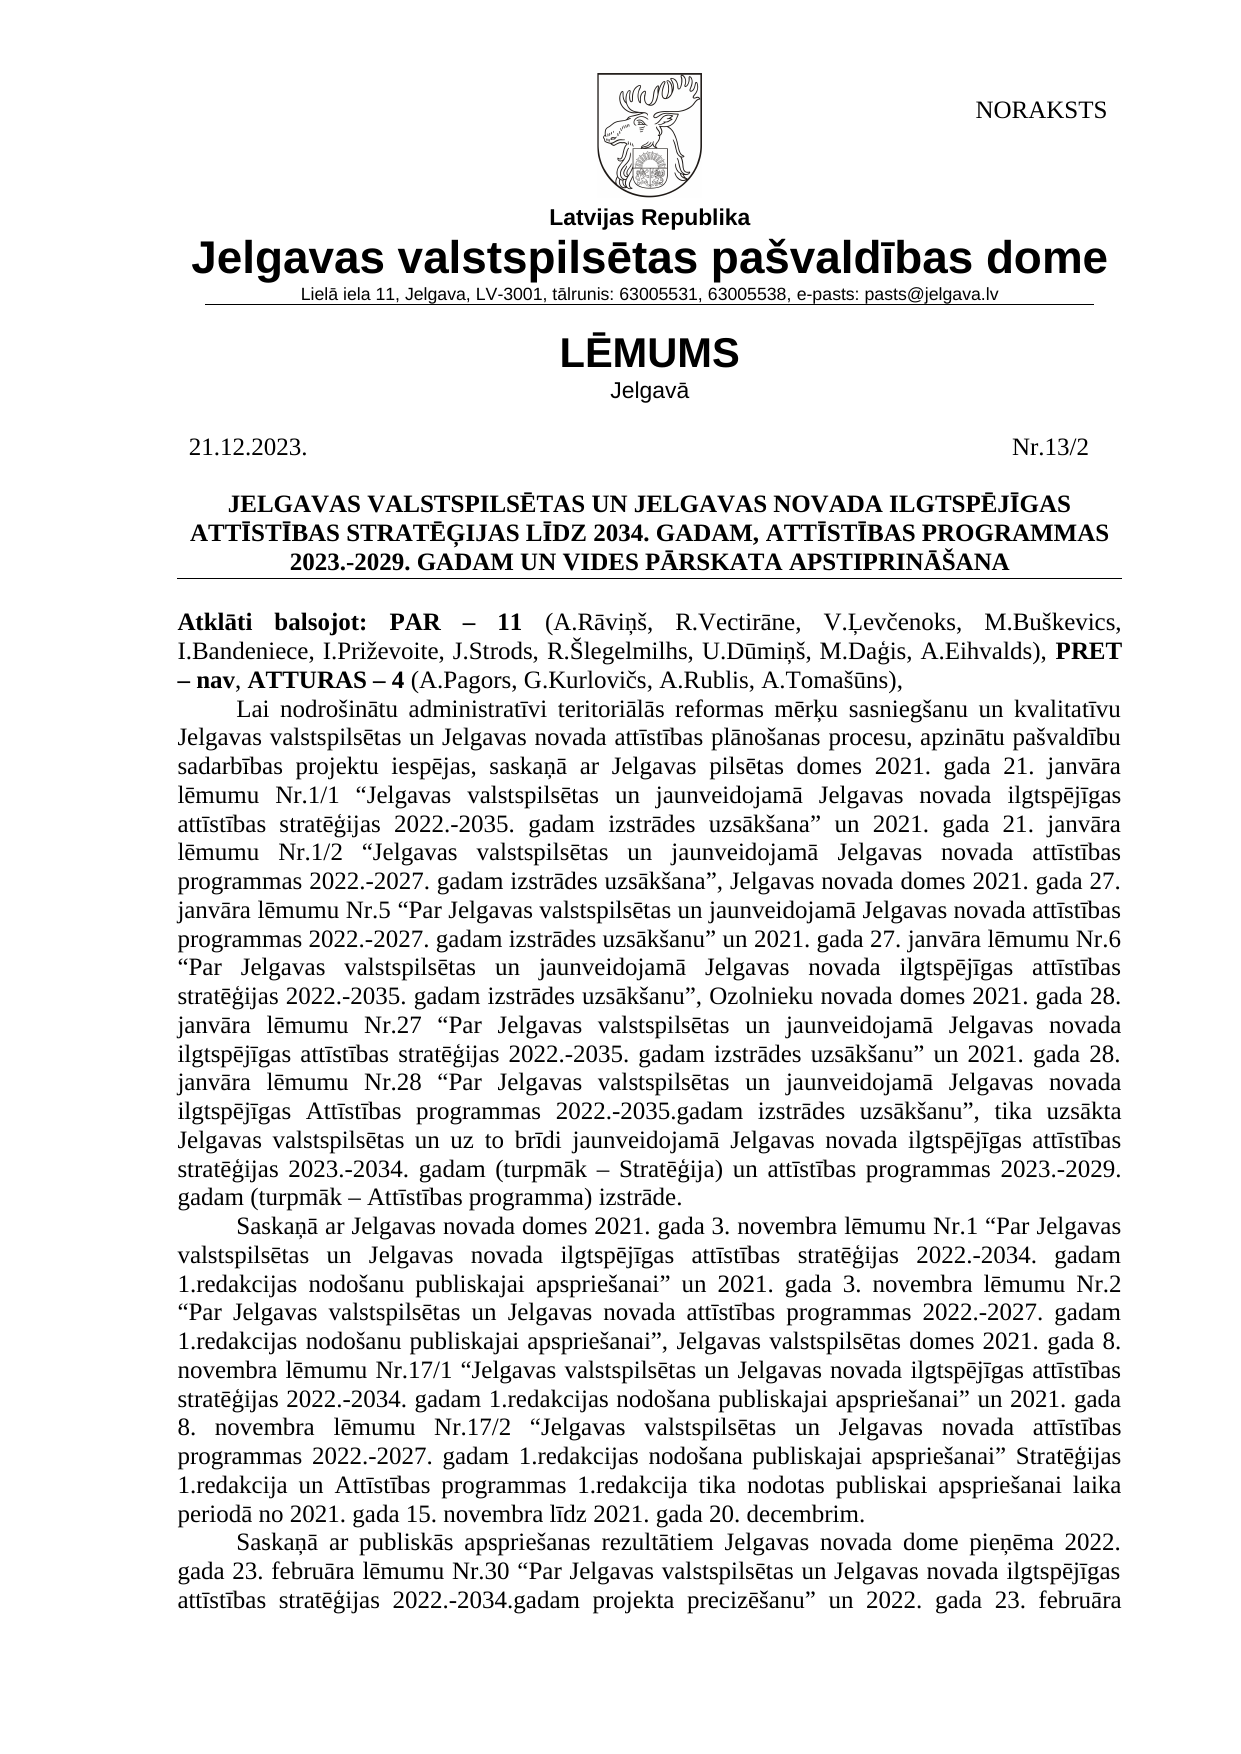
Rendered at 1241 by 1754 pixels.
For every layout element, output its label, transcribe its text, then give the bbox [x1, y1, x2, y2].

table_header Nr.13/2 [1001, 432, 1119, 461]
picture [597, 73, 702, 198]
table_header 21.12.2023. [177, 432, 1001, 461]
text Saskaņā ar Jelgavas novada domes 2021. gada 3. novembra lēmumu Nr.1 “Par Jelgavas valstspilsētas un Jelgavas novada ilgtspējīgas attīstības stratēģijas 2022.-2034. gadam 1.redakcijas nodošanu publiskajai apspriešanai” un 2021. gada 3. novembra lēmumu Nr.2 “Par Jelgavas valstspilsētas un Jelgavas novada attīstības programmas 2022.-2027. gadam 1.redakcijas nodošanu publiskajai apspriešanai”, Jelgavas valstspilsētas domes 2021. gada 8. novembra lēmumu Nr.17/1 “Jelgavas valstspilsētas un Jelgavas novada ilgtspējīgas attīstības stratēģijas 2022.-2034. gadam 1.redakcijas nodošana publiskajai apspriešanai” un 2021. gada 8. novembra lēmumu Nr.17/2 “Jelgavas valstspilsētas un Jelgavas novada attīstības programmas 2022.-2027. gadam 1.redakcijas nodošana publiskajai apspriešanai” Stratēģijas 1.redakcija un Attīstības programmas 1.redakcija tika nodotas publiskai apspriešanai laika periodā no 2021. gada 15. novembra līdz 2021. gada 20. decembrim. [177, 1211, 1122, 1527]
text Atklāti balsojot: PAR – 11 (A.Rāviņš, R.Vectirāne, V.Ļevčenoks, M.Buškevics, I.Bandeniece, I.Priževoite, J.Strods, R.Šlegelmilhs, U.Dūmiņš, M.Daģis, A.Eihvalds), PRET – nav, ATTURAS – 4 (A.Pagors, G.Kurlovičs, A.Rublis, A.Tomašūns), [177, 607, 1122, 694]
text Lai nodrošinātu administratīvi teritoriālās reformas mērķu sasniegšanu un kvalitatīvu Jelgavas valstspilsētas un Jelgavas novada attīstības plānošanas procesu, apzinātu pašvaldību sadarbības projektu iespējas, saskaņā ar Jelgavas pilsētas domes 2021. gada 21. janvāra lēmumu Nr.1/1 “Jelgavas valstspilsētas un jaunveidojamā Jelgavas novada ilgtspējīgas attīstības stratēģijas 2022.-2035. gadam izstrādes uzsākšana” un 2021. gada 21. janvāra lēmumu Nr.1/2 “Jelgavas valstspilsētas un jaunveidojamā Jelgavas novada attīstības programmas 2022.-2027. gadam izstrādes uzsākšana”, Jelgavas novada domes 2021. gada 27. janvāra lēmumu Nr.5 “Par Jelgavas valstspilsētas un jaunveidojamā Jelgavas novada attīstības programmas 2022.-2027. gadam izstrādes uzsākšanu” un 2021. gada 27. janvāra lēmumu Nr.6 “Par Jelgavas valstspilsētas un jaunveidojamā Jelgavas novada ilgtspējīgas attīstības stratēģijas 2022.-2035. gadam izstrādes uzsākšanu”, Ozolnieku novada domes 2021. gada 28. janvāra lēmumu Nr.27 “Par Jelgavas valstspilsētas un jaunveidojamā Jelgavas novada ilgtspējīgas attīstības stratēģijas 2022.-2035. gadam izstrādes uzsākšanu” un 2021. gada 28. janvāra lēmumu Nr.28 “Par Jelgavas valstspilsētas un jaunveidojamā Jelgavas novada ilgtspējīgas Attīstības programmas 2022.-2035.gadam izstrādes uzsākšanu”, tika uzsākta Jelgavas valstspilsētas un uz to brīdi jaunveidojamā Jelgavas novada ilgtspējīgas attīstības stratēģijas 2023.-2034. gadam (turpmāk – Stratēģija) un attīstības programmas 2023.-2029. gadam (turpmāk – Attīstības programma) izstrāde. [177, 694, 1122, 1211]
text JELGAVAS VALSTSPILSĒTAS UN JELGAVAS NOVADA ILGTSPĒJĪGAS ATTĪSTĪBAS STRATĒĢIJAS LĪDZ 2034. GADAM, ATTĪSTĪBAS PROGRAMMAS 2023.-2029. GADAM UN VIDES PĀRSKATA APSTIPRINĀŠANA [177, 489, 1122, 578]
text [177, 1527, 1122, 1614]
